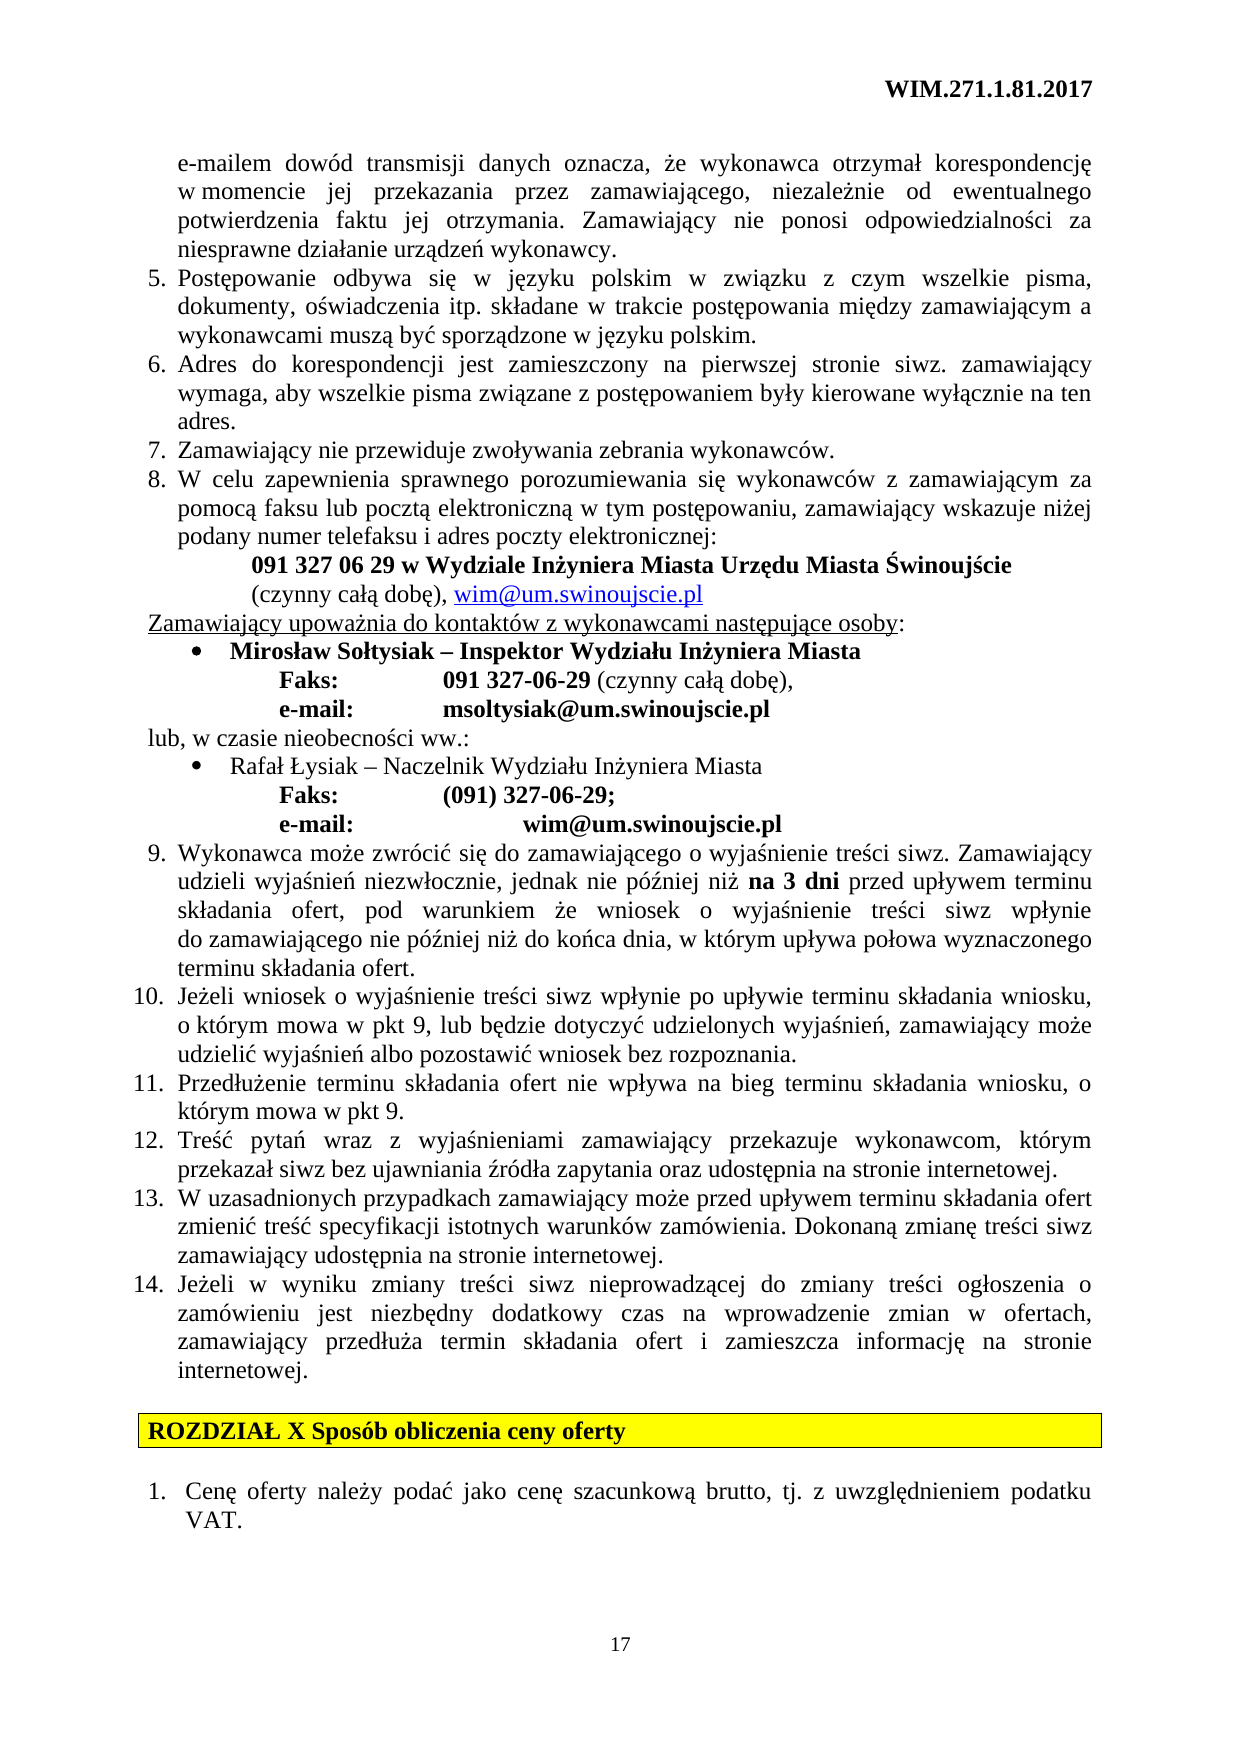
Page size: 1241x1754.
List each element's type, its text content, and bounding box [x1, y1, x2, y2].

text (czynny całą dobę), wim@um.swinoujscie.pl [251, 579, 1093, 608]
text e-mail: msoltysiak@um.swinoujscie.pl [279, 694, 1093, 723]
list Rafał Łysiak – Naczelnik Wydziału Inżyniera Miasta [192, 751, 1093, 780]
list Treść pytań wraz z wyjaśnieniami zamawiający przekazuje wykonawcom, którym przekazał siwz bez ujawniania źródła zapytania oraz udostępnia na stronie internetowej. [133, 1125, 1093, 1183]
list Zamawiający nie przewiduje zwoływania zebrania wykonawców. [148, 435, 1093, 464]
list Jeżeli wniosek o wyjaśnienie treści siwz wpłynie po upływie terminu składania wniosku, o którym mowa w pkt 9, lub będzie dotyczyć udzielonych wyjaśnień, zamawiający może udzielić wyjaśnień albo pozostawić wniosek bez rozpoznania. [133, 981, 1093, 1068]
list Mirosław Sołtysiak – Inspektor Wydziału Inżyniera Miasta [192, 636, 1093, 665]
list W celu zapewnienia sprawnego porozumiewania się wykonawców z zamawiającym za pomocą faksu lub pocztą elektroniczną w tym postępowaniu, zamawiający wskazuje niżej podany numer telefaksu i adres poczty elektronicznej: [148, 464, 1093, 550]
text Zamawiający upoważnia do kontaktów z wykonawcami następujące osoby: [148, 608, 1093, 636]
list Cenę oferty należy podać jako cenę szacunkową brutto, tj. z uwzględnieniem podatku VAT. [148, 1476, 1093, 1534]
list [148, 148, 1093, 263]
text lub, w czasie nieobecności ww.: [148, 723, 1093, 751]
list Przedłużenie terminu składania ofert nie wpływa na bieg terminu składania wniosku, o którym mowa w pkt 9. [133, 1068, 1093, 1125]
list Jeżeli w wyniku zmiany treści siwz nieprowadzącej do zmiany treści ogłoszenia o zamówieniu jest niezbędny dodatkowy czas na wprowadzenie zmian w ofertach, zamawiający przedłuża termin składania ofert i zamieszcza informację na stronie internetowej. [133, 1269, 1093, 1384]
list Wykonawca może zwrócić się do zamawiającego o wyjaśnienie treści siwz. Zamawiający udzieli wyjaśnień niezwłocznie, jednak nie później niż na 3 dni przed upływem terminu składania ofert, pod warunkiem że wniosek o wyjaśnienie treści siwz wpłynie do zamawiającego nie później niż do końca dnia, w którym upływa połowa wyznaczonego terminu składania ofert. [148, 838, 1093, 981]
text Faks: (091) 327-06-29; [279, 780, 1093, 809]
text Faks: 091 327-06-29 (czynny całą dobę), [279, 665, 1093, 694]
list W uzasadnionych przypadkach zamawiający może przed upływem terminu składania ofert zmienić treść specyfikacji istotnych warunków zamówienia. Dokonaną zmianę treści siwz zamawiający udostępnia na stronie internetowej. [133, 1183, 1093, 1269]
subtitle ROZDZIAŁ X Sposób obliczenia ceny oferty [139, 1414, 1101, 1447]
text 091 327 06 29 w Wydziale Inżyniera Miasta Urzędu Miasta Świnoujście [251, 550, 1093, 579]
text e-mail: wim@um.swinoujscie.pl [279, 809, 1093, 838]
list Postępowanie odbywa się w języku polskim w związku z czym wszelkie pisma, dokumenty, oświadczenia itp. składane w trakcie postępowania między zamawiającym a wykonawcami muszą być sporządzone w języku polskim. [148, 263, 1093, 349]
list Adres do korespondencji jest zamieszczony na pierwszej stronie siwz. zamawiający wymaga, aby wszelkie pisma związane z postępowaniem były kierowane wyłącznie na ten adres. [148, 349, 1093, 435]
